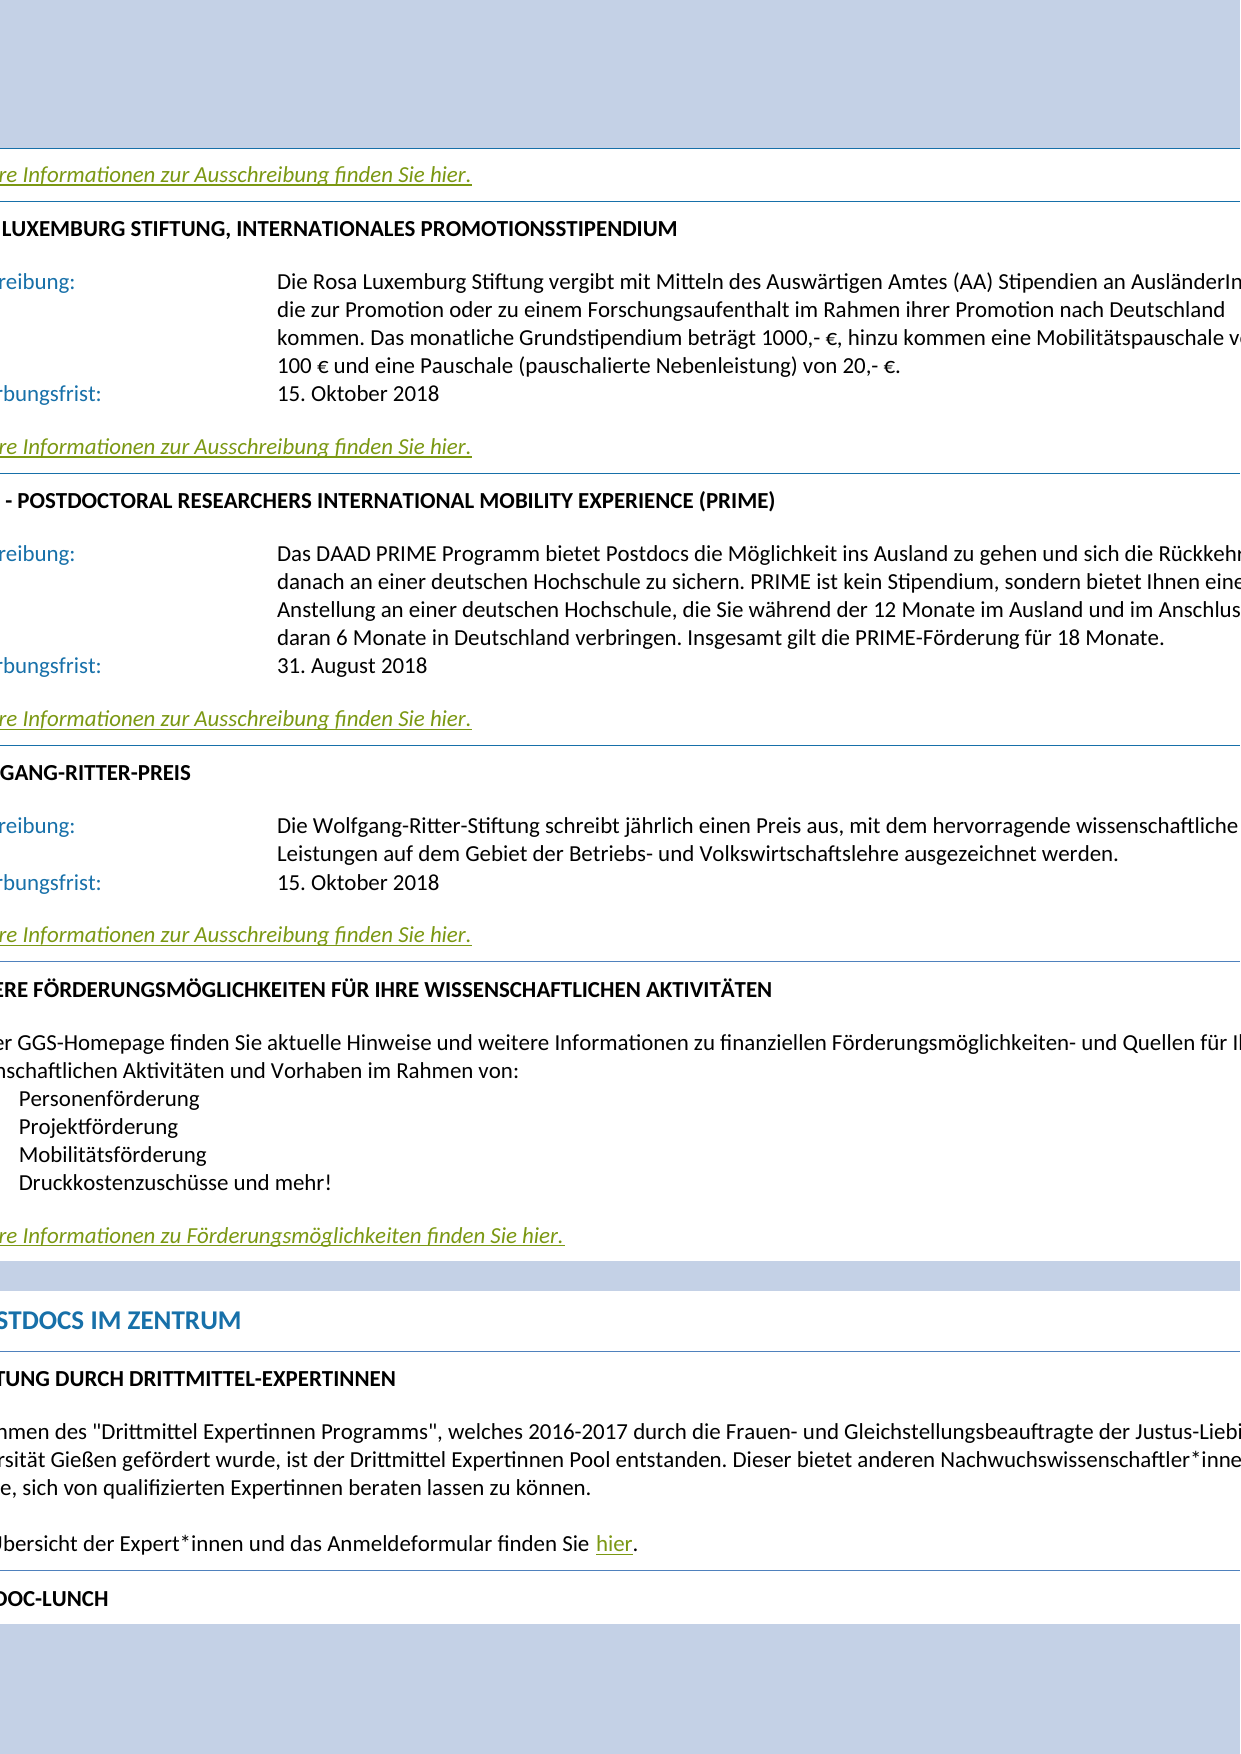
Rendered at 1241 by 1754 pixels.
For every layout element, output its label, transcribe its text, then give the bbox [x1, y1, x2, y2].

table_cell Das DAAD PRIME Programm bietet Postdocs die Möglichkeit ins Ausland zu gehen und sich die Rückkehr danach an einer deutschen Hochschule zu sichern. PRIME ist kein Stipendium, sondern bietet Ihnen eine Anstellung an einer deutschen Hochschule, die Sie während der 12 Monate im Ausland und im Anschluss daran 6 Monate in Deutschland verbringen. Insgesamt gilt die PRIME-Förderung für 18 Monate. 31. August 2018 [264, 527, 1240, 692]
table_cell Beschreibung: Bewerbungsfrist: [0, 527, 264, 692]
table_cell DAAD - Postdoctoral Researchers International Mobility Experience (PRIME) [0, 474, 1240, 527]
table_cell Beschreibung: Bewerbungsfrist: [0, 255, 264, 420]
table_cell Weitere Informationen zu Förderungsmöglichkeiten finden Sie hier. [0, 1208, 1240, 1261]
table_cell Weitere Informationen zur Ausschreibung finden Sie hier. [0, 420, 1240, 473]
table_cell Weitere Informationen zur Ausschreibung finden Sie hier. [0, 149, 1240, 201]
table_header > PostDocs im zentrum [0, 1291, 1240, 1349]
table_cell Weitere Förderungsmöglichkeiten für Ihre wissenschaftlichen Aktivitäten [0, 962, 1240, 1015]
table_cell Im Rahmen des "Drittmittel Expertinnen Programms", welches 2016-2017 durch die Frauen- und Gleichstellungsbeauftragte der Justus-Liebig-Universität Gießen gefördert wurde, ist der Drittmittel Expertinnen Pool entstanden. Dieser bietet anderen Nachwuchswissenschaftler*innen die Chance, sich von qualifizierten Expertinnen beraten lassen zu können. Eine Übersicht der Expert*innen und das Anmeldeformular finden Sie hier. [0, 1405, 1240, 1570]
table_cell Postdoc-Lunch [0, 1571, 1240, 1624]
table_cell Weitere Informationen zur Ausschreibung finden Sie hier. [0, 692, 1240, 745]
table_cell Auf der GGS-Homepage finden Sie aktuelle Hinweise und weitere Informationen zu finanziellen Förderungsmöglichkeiten- und Quellen für Ihre wissenschaftlichen Aktivitäten und Vorhaben im Rahmen von: Personenförderung Projektförderung Mobilitätsförderung Druckkostenzuschüsse und mehr! [0, 1015, 1240, 1208]
table_cell Wolfgang-Ritter-Preis [0, 746, 1240, 799]
table_cell Die Rosa Luxemburg Stiftung vergibt mit Mitteln des Auswärtigen Amtes (AA) Stipendien an AusländerInnen, die zur Promotion oder zu einem Forschungsaufenthalt im Rahmen ihrer Promotion nach Deutschland kommen. Das monatliche Grundstipendium beträgt 1000,- €, hinzu kommen eine Mobilitätspauschale von 100 € und eine Pauschale (pauschalierte Nebenleistung) von 20,- €. 15. Oktober 2018 [264, 255, 1240, 420]
table_cell Beschreibung: Bewerbungsfrist: [0, 799, 264, 908]
table_cell Weitere Informationen zur Ausschreibung finden Sie hier. [0, 908, 1240, 961]
table_cell Rosa Luxemburg Stiftung, Internationales Promotionsstipendium [0, 202, 1240, 255]
table_cell Die Wolfgang-Ritter-Stiftung schreibt jährlich einen Preis aus, mit dem hervorragende wissenschaftliche Leistungen auf dem Gebiet der Betriebs- und Volkswirtschaftslehre ausgezeichnet werden. 15. Oktober 2018 [264, 799, 1240, 908]
table_cell Beratung durch Drittmittel-Expertinnen [0, 1352, 1240, 1405]
